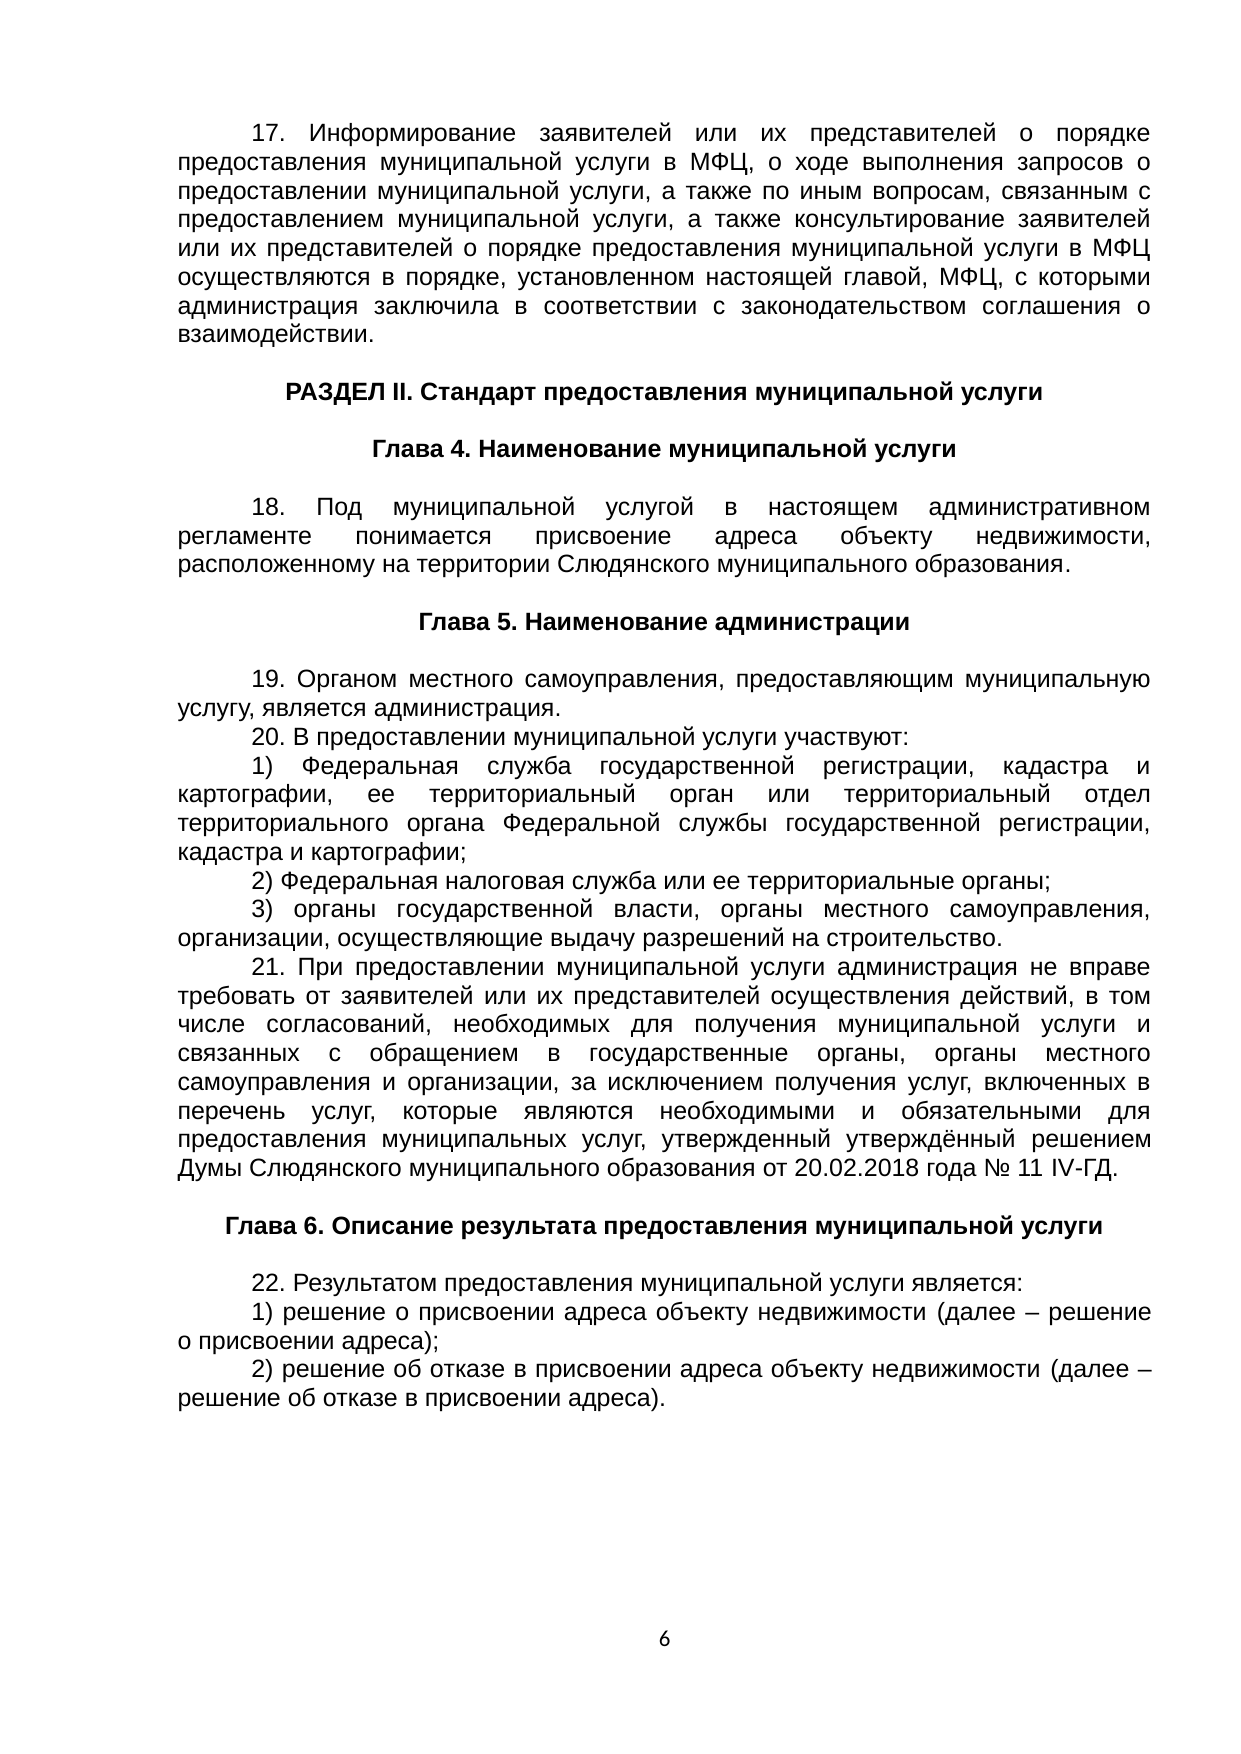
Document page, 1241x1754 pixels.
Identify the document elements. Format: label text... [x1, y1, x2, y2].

text 18. Под муниципальной услугой в настоящем административном регламенте понимается присвоение адреса объекту недвижимости, расположенному на территории Слюдянского муниципального образования. [177, 492, 1152, 578]
text 22. Результатом предоставления муниципальной услуги является: [177, 1268, 1152, 1297]
text 1) решение о присвоении адреса объекту недвижимости (далее – решение о присвоении адреса); [177, 1297, 1152, 1354]
text 21. При предоставлении муниципальной услуги администрация не вправе требовать от заявителей или их представителей осуществления действий, в том числе согласований, необходимых для получения муниципальной услуги и связанных с обращением в государственные органы, органы местного самоуправления и организации, за исключением получения услуг, включенных в перечень услуг, которые являются необходимыми и обязательными для предоставления муниципальных услуг, утвержденный утверждённый решением Думы Слюдянского муниципального образования от 20.02.2018 года № 11 IV-ГД. [177, 952, 1152, 1182]
text РАЗДЕЛ II. Стандарт предоставления муниципальной услуги [177, 377, 1152, 406]
text 2) Федеральная налоговая служба или ее территориальные органы; [177, 866, 1152, 894]
text 2) решение об отказе в присвоении адреса объекту недвижимости (далее – решение об отказе в присвоении адреса). [177, 1354, 1152, 1412]
text Глава 6. Описание результата предоставления муниципальной услуги [177, 1211, 1152, 1239]
text 3) органы государственной власти, органы местного самоуправления, организации, осуществляющие выдачу разрешений на строительство. [177, 894, 1152, 952]
text 20. В предоставлении муниципальной услуги участвуют: [177, 722, 1152, 751]
text 1) Федеральная служба государственной регистрации, кадастра и картографии, ее территориальный орган или территориальный отдел территориального органа Федеральной службы государственной регистрации, кадастра и картографии; [177, 751, 1152, 866]
text Глава 4. Наименование муниципальной услуги [177, 434, 1152, 463]
text Глава 5. Наименование администрации [177, 607, 1152, 636]
text 19. Органом местного самоуправления, предоставляющим муниципальную услугу, является администрация. [177, 664, 1152, 722]
text 17. Информирование заявителей или их представителей о порядке предоставления муниципальной услуги в МФЦ, о ходе выполнения запросов о предоставлении муниципальной услуги, а также по иным вопросам, связанным с предоставлением муниципальной услуги, а также консультирование заявителей или их представителей о порядке предоставления муниципальной услуги в МФЦ осуществляются в порядке, установленном настоящей главой, МФЦ, с которыми администрация заключила в соответствии с законодательством соглашения о взаимодействии. [177, 118, 1152, 348]
